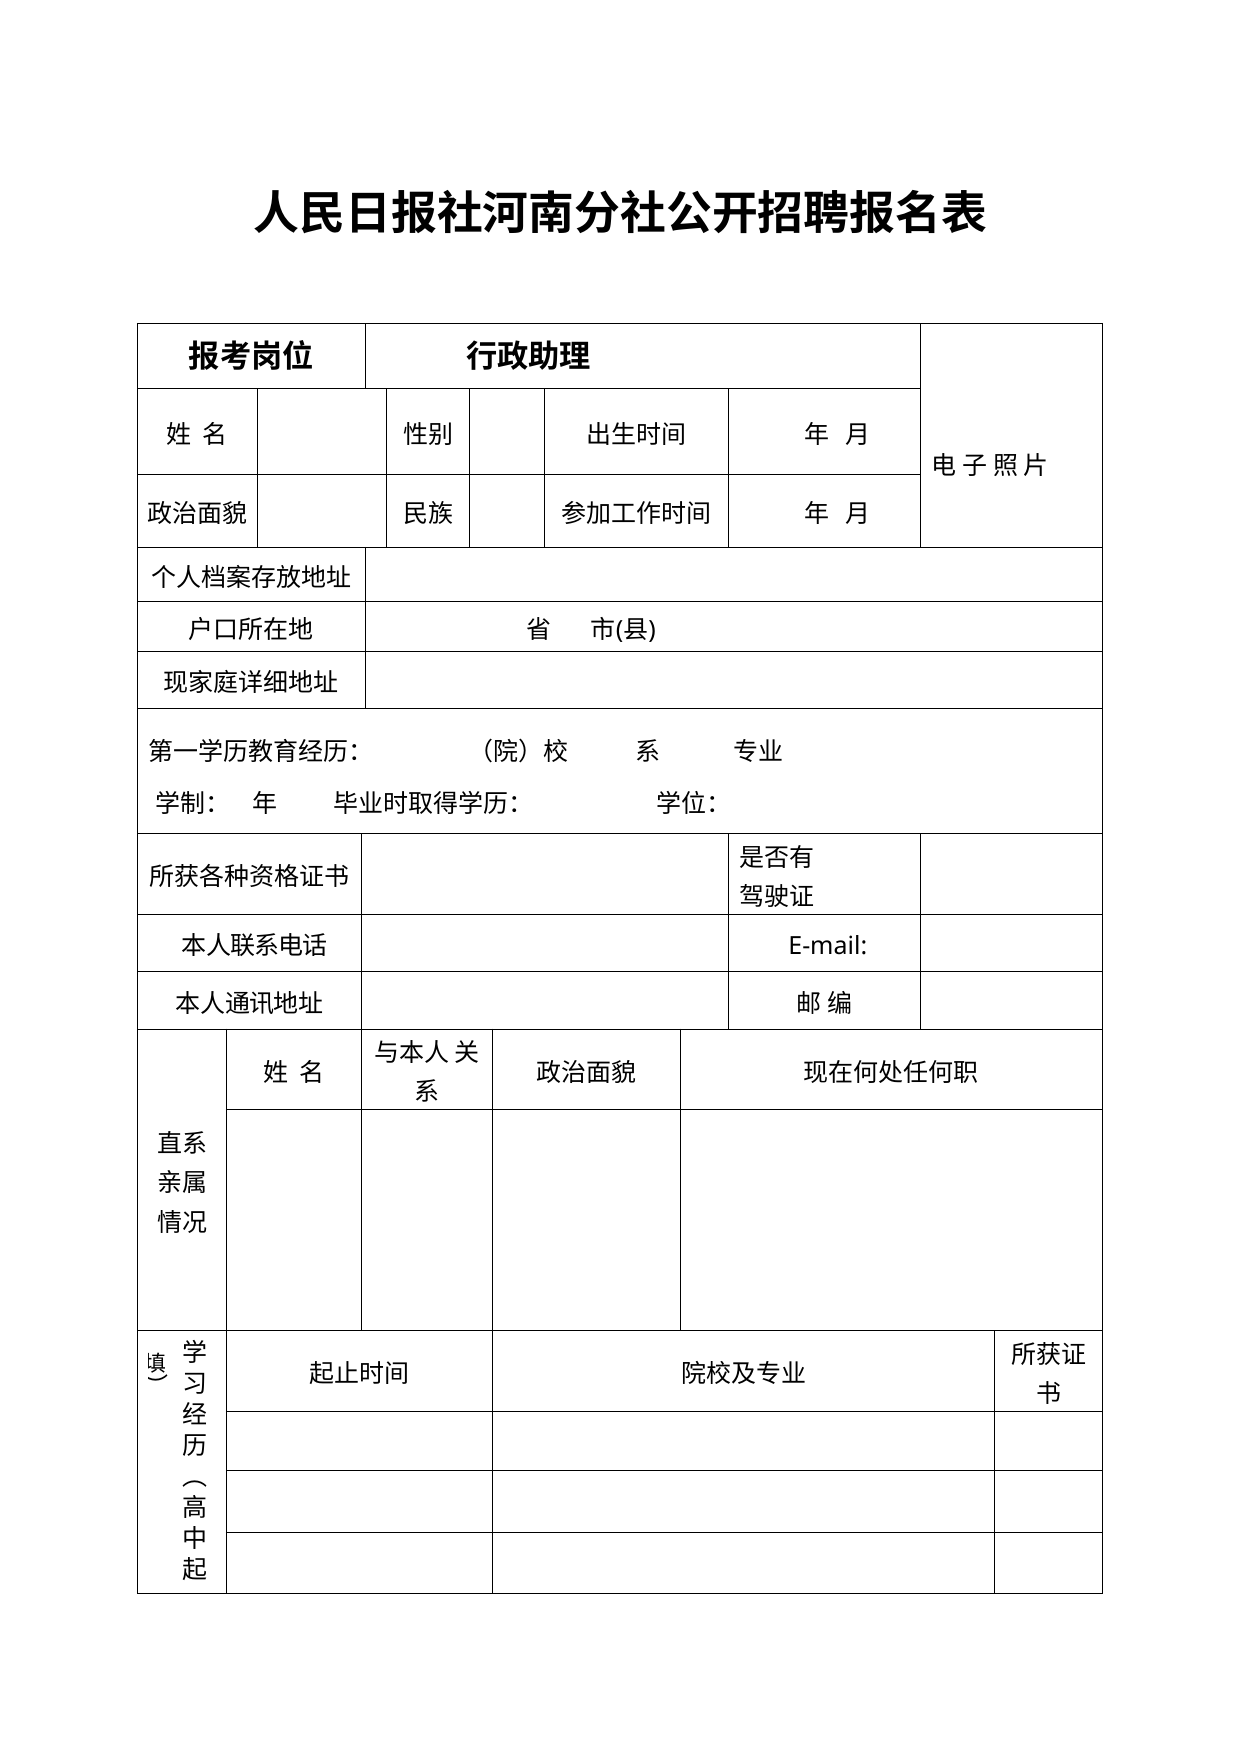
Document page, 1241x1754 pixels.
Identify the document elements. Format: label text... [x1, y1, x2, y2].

table_cell [366, 652, 1102, 708]
table_cell 邮 编 [729, 972, 920, 1028]
table_cell 起止时间 [227, 1331, 492, 1411]
table_header 报考岗位 [138, 324, 365, 388]
table_cell [362, 972, 728, 1028]
table_cell [681, 1110, 1102, 1330]
table_cell [493, 1533, 994, 1593]
table_cell [227, 1412, 492, 1470]
table_cell [362, 834, 728, 913]
table_header 电 子 照 片 [921, 324, 1102, 547]
table_cell 与本人 关系 [362, 1030, 492, 1109]
table_cell [493, 1412, 994, 1470]
table_cell 第一学历教育经历： （院）校 系 专业 学制： 年 毕业时取得学历： 学位： [138, 709, 1102, 833]
table_cell [921, 972, 1102, 1028]
table_cell 性别 [387, 389, 469, 473]
table_cell 现家庭详细地址 [138, 652, 365, 708]
table_cell [995, 1412, 1102, 1470]
table_cell 户口所在地 [138, 602, 365, 651]
table_cell 省 市(县) [366, 602, 1102, 651]
table_cell [493, 1471, 994, 1532]
table_cell 参加工作时间 [545, 475, 728, 547]
table_cell 所获各种资格证书 [138, 834, 361, 913]
table_cell 本人联系电话 [138, 915, 361, 971]
table_cell [493, 1110, 680, 1330]
table_cell E-mail: [729, 915, 920, 971]
table_cell 年 月 [729, 389, 920, 473]
table_cell [227, 1471, 492, 1532]
table_cell [470, 389, 544, 473]
table_cell [258, 389, 386, 473]
table_cell 政治面貌 [493, 1030, 680, 1109]
table_cell [227, 1533, 492, 1593]
table_cell 民族 [387, 475, 469, 547]
table_cell [227, 1110, 361, 1330]
table_cell [995, 1471, 1102, 1532]
table_cell 所获证书 [995, 1331, 1102, 1411]
table_header 行政助理 [366, 324, 920, 388]
text 人民日报社河南分社公开招聘报名表 [159, 160, 1081, 258]
table_cell 姓 名 [138, 389, 257, 473]
table_cell [258, 475, 386, 547]
table_cell [366, 548, 1102, 601]
table_cell 学习经历（高中起填） [138, 1331, 226, 1593]
table_cell 出生时间 [545, 389, 728, 473]
table_cell [921, 834, 1102, 913]
table_cell 直系亲属情况 [138, 1030, 226, 1330]
table_cell [995, 1533, 1102, 1593]
table_cell 个人档案存放地址 [138, 548, 365, 601]
table_cell 现在何处任何职 [681, 1030, 1102, 1109]
table_cell 姓 名 [227, 1030, 361, 1109]
table_cell [470, 475, 544, 547]
table_cell 政治面貌 [138, 475, 257, 547]
table_cell 本人通讯地址 [138, 972, 361, 1028]
table_cell [921, 915, 1102, 971]
table_cell [362, 1110, 492, 1330]
table_cell 是否有 驾驶证 [729, 834, 920, 913]
table_cell 年 月 [729, 475, 920, 547]
table_cell [362, 915, 728, 971]
table_cell 院校及专业 [493, 1331, 994, 1411]
